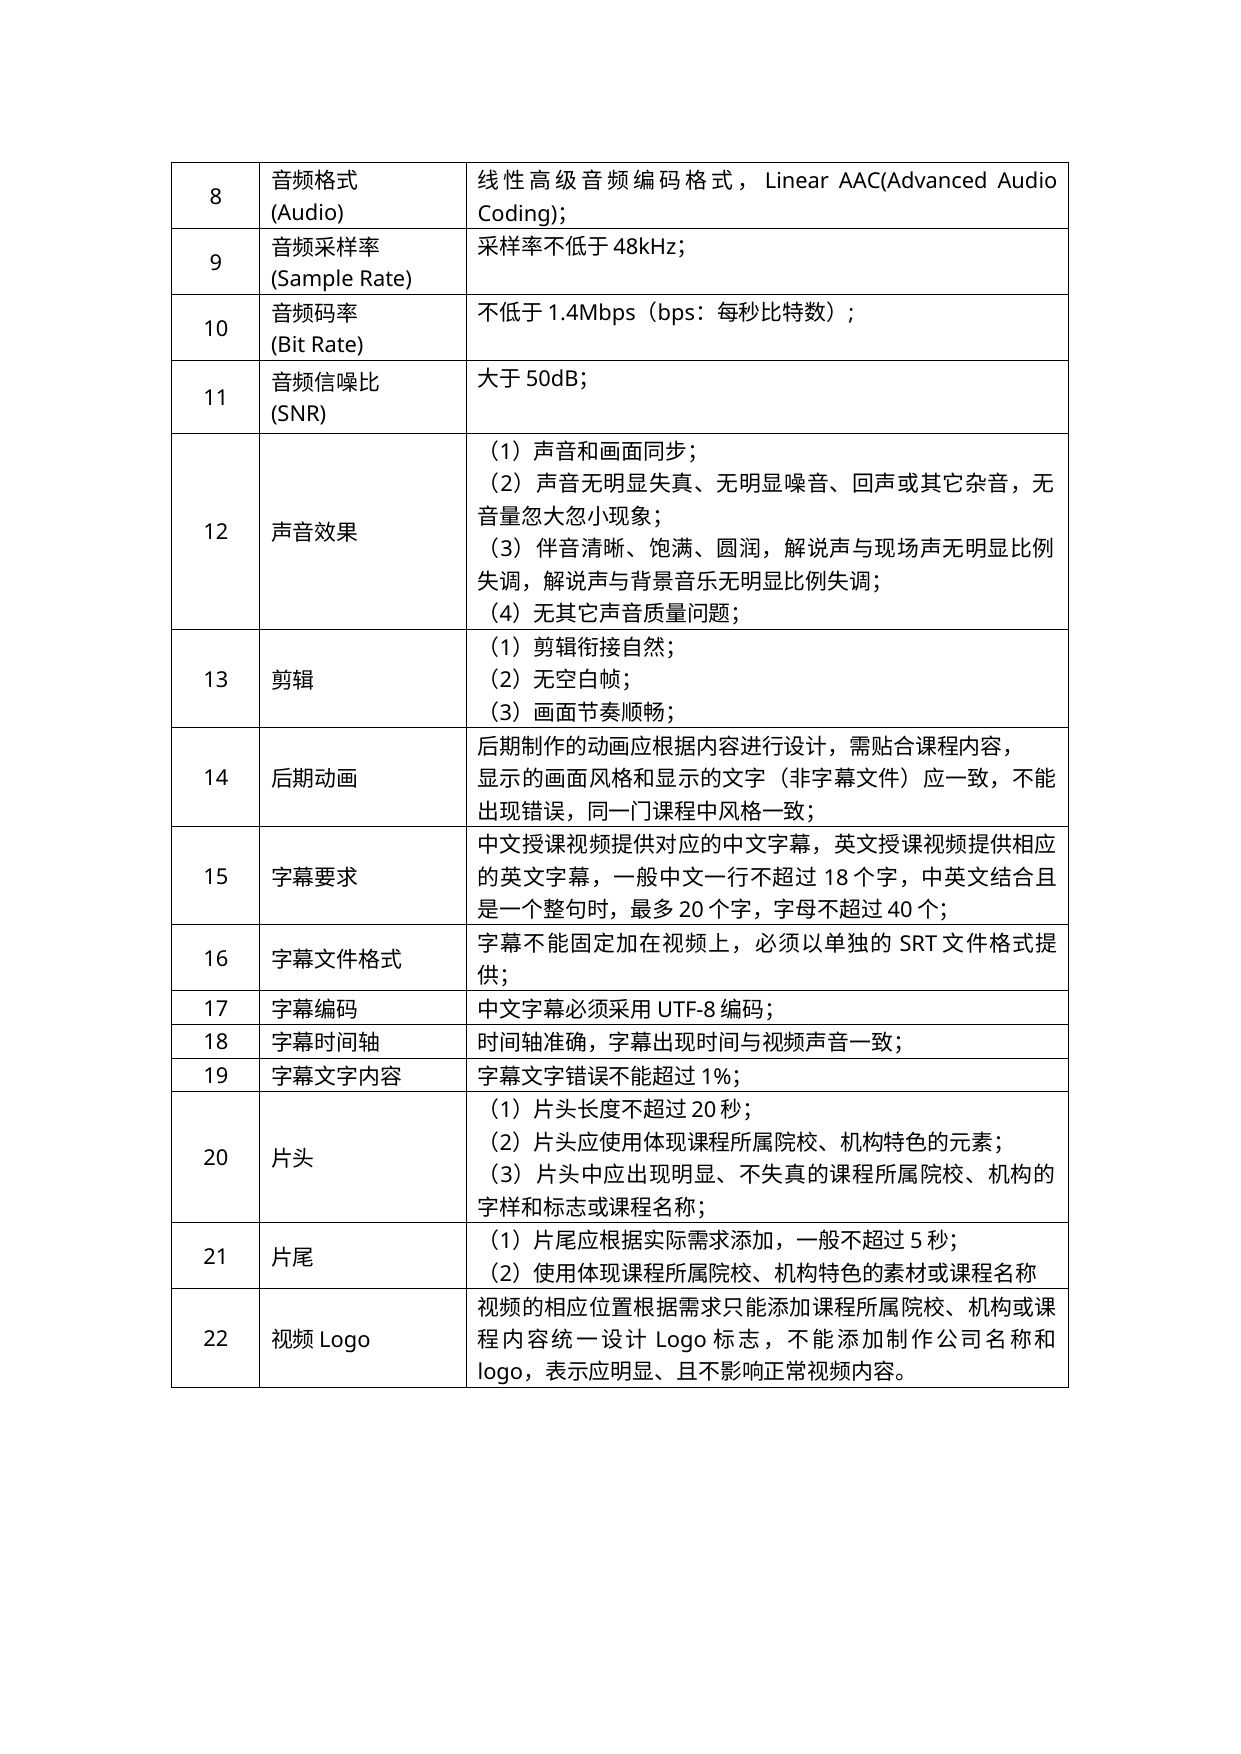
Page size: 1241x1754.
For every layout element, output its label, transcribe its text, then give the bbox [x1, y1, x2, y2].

table_cell 18 [172, 1025, 259, 1057]
table_cell 字幕要求 [260, 827, 466, 924]
table_cell 19 [172, 1059, 259, 1091]
table_cell 9 [172, 229, 259, 294]
table_cell 中文授课视频提供对应的中文字幕，英文授课视频提供相应的英文字幕，一般中文一行不超过18个字，中英文结合且是一个整句时，最多20个字，字母不超过40个； [467, 827, 1068, 924]
table_cell 20 [172, 1092, 259, 1222]
table_cell 字幕编码 [260, 991, 466, 1024]
table_cell 15 [172, 827, 259, 924]
table_cell 后期制作的动画应根据内容进行设计，需贴合课程内容， 显示的画面风格和显示的文字（非字幕文件）应一致，不能出现错误，同一门课程中风格一致； [467, 728, 1068, 826]
table_cell 14 [172, 728, 259, 826]
table_cell 音频信噪比 (SNR) [260, 361, 466, 433]
table_cell 声音效果 [260, 434, 466, 629]
table_cell 采样率不低于48kHz； [467, 229, 1068, 294]
table_cell 13 [172, 630, 259, 727]
table_cell 音频采样率 (Sample Rate) [260, 229, 466, 294]
table_cell 字幕不能固定加在视频上，必须以单独的SRT文件格式提供； [467, 925, 1068, 990]
table_cell 视频Logo [260, 1289, 466, 1387]
table_cell （1）声音和画面同步； （2）声音无明显失真、无明显噪音、回声或其它杂音，无音量忽大忽小现象； （3）伴音清晰、饱满、圆润，解说声与现场声无明显比例失调，解说声与背景音乐无明显比例失调； （4）无其它声音质量问题； [467, 434, 1068, 629]
table_cell （1）剪辑衔接自然； （2）无空白帧； （3）画面节奏顺畅； [467, 630, 1068, 727]
table_cell 剪辑 [260, 630, 466, 727]
table_cell 字幕文字内容 [260, 1059, 466, 1091]
table_cell 时间轴准确，字幕出现时间与视频声音一致； [467, 1025, 1068, 1057]
table_cell 中文字幕必须采用UTF-8编码； [467, 991, 1068, 1024]
table_cell 17 [172, 991, 259, 1024]
table_cell 音频格式 (Audio) [260, 163, 466, 228]
table_cell 后期动画 [260, 728, 466, 826]
table_cell 不低于1.4Mbps（bps：每秒比特数）; [467, 295, 1068, 360]
table_cell 11 [172, 361, 259, 433]
table_cell 线性高级音频编码格式，Linear AAC(Advanced Audio Coding)； [467, 163, 1068, 228]
table_cell 字幕文字错误不能超过1%； [467, 1059, 1068, 1091]
table_cell 字幕文件格式 [260, 925, 466, 990]
table_cell 片尾 [260, 1223, 466, 1288]
table_cell 视频的相应位置根据需求只能添加课程所属院校、机构或课程内容统一设计Logo标志，不能添加制作公司名称和logo，表示应明显、且不影响正常视频内容。 [467, 1289, 1068, 1387]
table_cell （1）片尾应根据实际需求添加，一般不超过5秒； （2）使用体现课程所属院校、机构特色的素材或课程名称 [467, 1223, 1068, 1288]
table_cell 字幕时间轴 [260, 1025, 466, 1057]
table_cell （1）片头长度不超过20秒； （2）片头应使用体现课程所属院校、机构特色的元素； （3）片头中应出现明显、不失真的课程所属院校、机构的字样和标志或课程名称； [467, 1092, 1068, 1222]
table_cell 21 [172, 1223, 259, 1288]
table_cell 音频码率 (Bit Rate) [260, 295, 466, 360]
table_cell 16 [172, 925, 259, 990]
table_cell 大于50dB； [467, 361, 1068, 433]
table_cell 8 [172, 163, 259, 228]
table_cell 22 [172, 1289, 259, 1387]
table_cell 12 [172, 434, 259, 629]
table_cell 片头 [260, 1092, 466, 1222]
table_cell 10 [172, 295, 259, 360]
